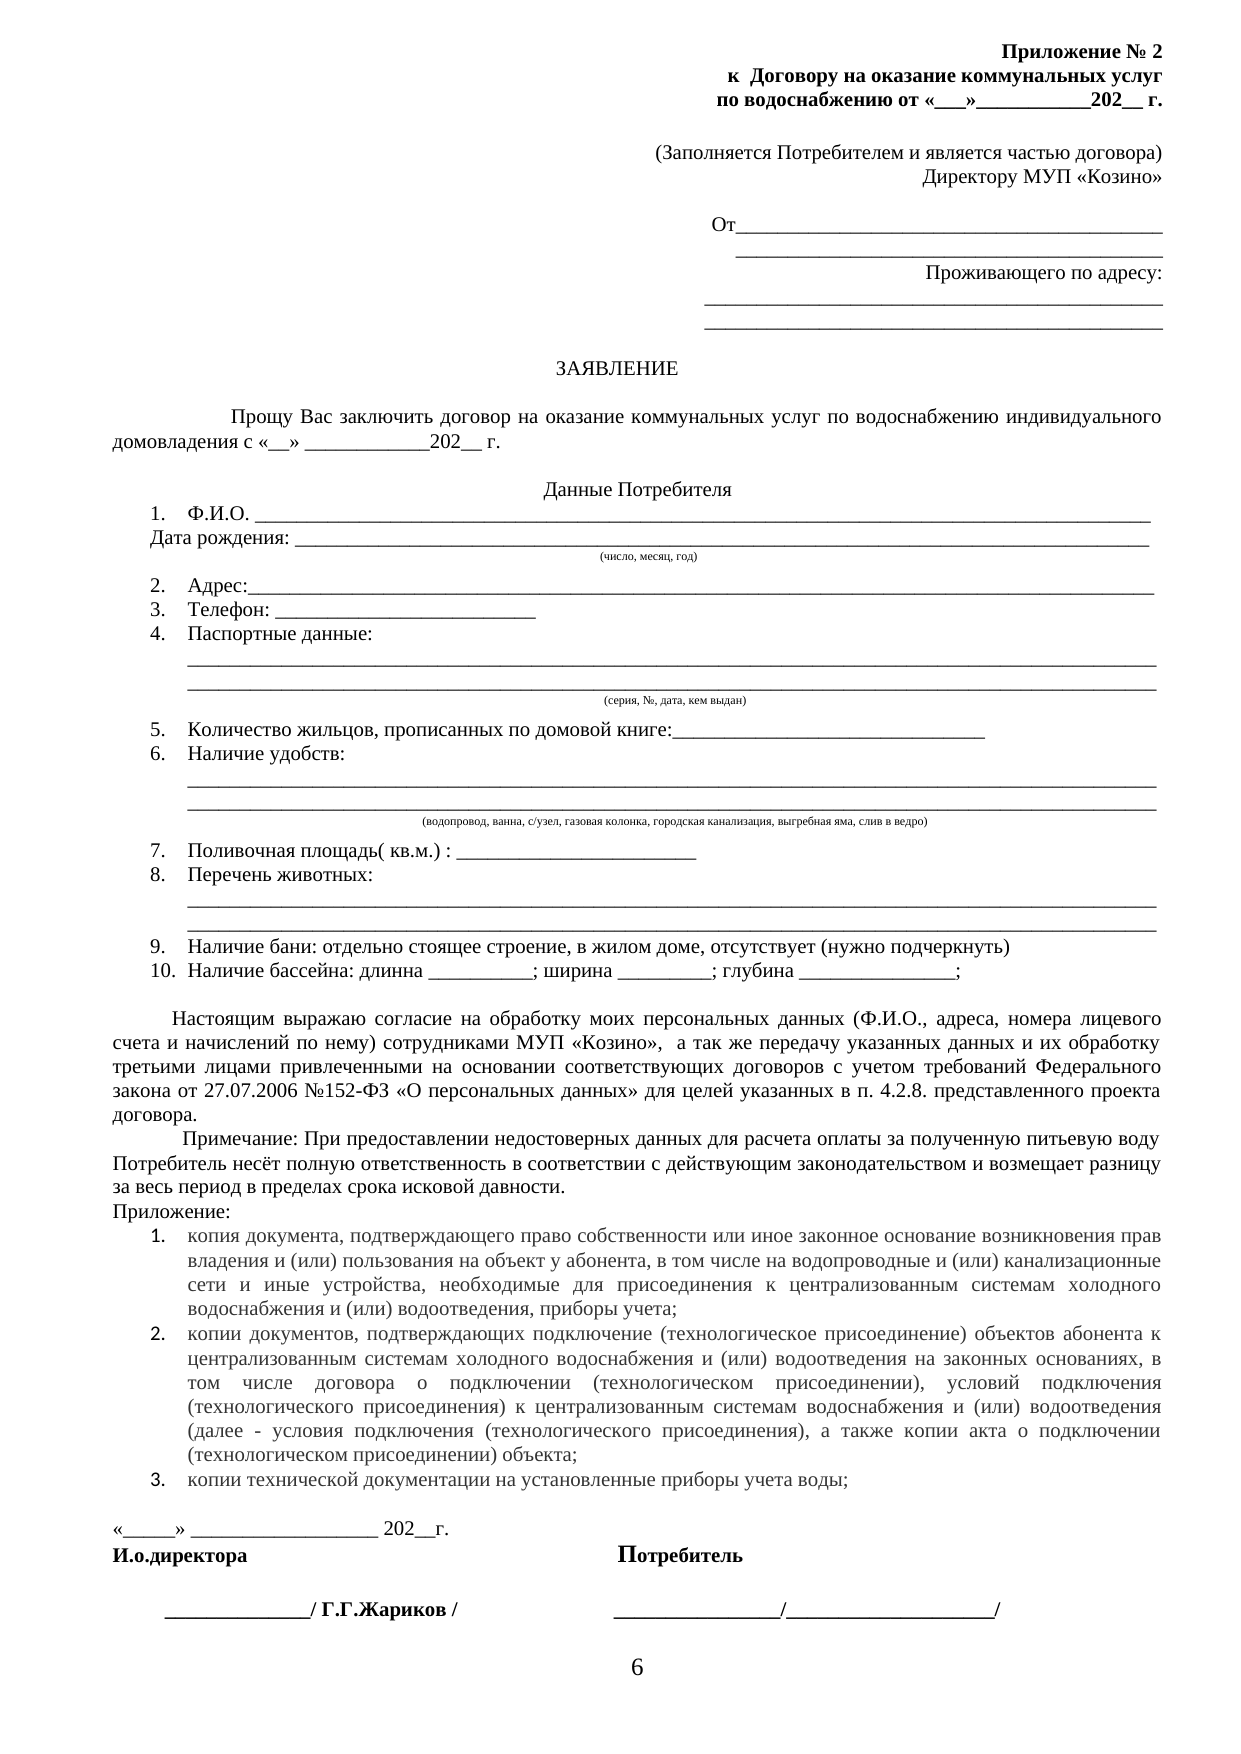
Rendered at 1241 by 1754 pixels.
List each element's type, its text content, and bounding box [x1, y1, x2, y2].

text (Заполняется Потребителем и является частью договора) [112, 140, 1162, 164]
list Телефон: _________________________ [150, 597, 1162, 621]
text «_____» __________________ 202__г. [112, 1515, 1162, 1539]
list Паспортные данные: __________________________________________________________________________________________________________________________________________________________________________________________ [150, 621, 1162, 693]
text (серия, №, дата, кем выдан) [187, 693, 1162, 717]
list Количество жильцов, прописанных по домовой книге:______________________________ [150, 717, 1162, 741]
text Примечание: При предоставлении недостоверных данных для расчета оплаты за полученную питьевую воду Потребитель несёт полную ответственность в соответствии с действующим законодательством и возмещает разницу за весь период в пределах срока исковой давности. [112, 1126, 1162, 1198]
text Проживающего по адресу: [703, 260, 1162, 284]
text ЗАЯВЛЕНИЕ [556, 356, 1162, 380]
list копии технической документации на установленные приборы учета воды; [150, 1466, 1162, 1491]
text И.о.директора Потребитель [112, 1539, 1162, 1568]
text Приложение: [112, 1198, 1162, 1223]
text Данные Потребителя [112, 477, 1162, 501]
text (число, месяц, год) [600, 549, 1162, 573]
list Наличие удобств: __________________________________________________________________________________________________________________________________________________________________________________________ [150, 741, 1162, 813]
text (водопровод, ванна, с/узел, газовая колонка, городская канализация, выгребная яма, слив в ведро) [187, 813, 1162, 838]
list Ф.И.О. ______________________________________________________________________________________ [150, 501, 1162, 525]
list Поливочная площадь( кв.м.) : _______________________ [150, 838, 1162, 862]
list Адрес:_______________________________________________________________________________________ [150, 573, 1162, 597]
text Дата рождения: __________________________________________________________________________________ [150, 525, 1162, 549]
list копии документов, подтверждающих подключение (технологическое присоединение) объектов абонента к централизованным системам холодного водоснабжения и (или) водоотведения на законных основаниях, в том числе договора о подключении (технологическом присоединении), условий подключения (технологического присоединения) к централизованным системам водоснабжения и (или) водоотведения (далее - условия подключения (технологического присоединения), а также копии акта о подключении (технологическом присоединении) объекта; [150, 1320, 1162, 1466]
text ________________________________________________________________________________________ [703, 284, 1162, 332]
text Директору МУП «Козино» [112, 164, 1162, 188]
text к Договору на оказание коммунальных услуг [112, 63, 1162, 87]
text ______________/ Г.Г.Жариков / ________________/____________________/ [112, 1597, 1162, 1621]
text Прощу Вас заключить договор на оказание коммунальных услуг по водоснабжению индивидуального домовладения с «__» ____________202__ г. [112, 404, 1162, 453]
text От__________________________________________________________________________________ [703, 212, 1162, 260]
list Наличие бассейна: длинна __________; ширина _________; глубина _______________; [150, 958, 1177, 982]
text по водоснабжению от «___»___________202__ г. [112, 87, 1162, 111]
text Настоящим выражаю согласие на обработку моих персональных данных (Ф.И.О., адреса, номера лицевого счета и начислений по нему) сотрудниками МУП «Козино», а так же передачу указанных данных и их обработку третьими лицами привлеченными на основании соответствующих договоров с учетом требований Федерального закона от 27.07.2006 №152-ФЗ «О персональных данных» для целей указанных в п. 4.2.8. представленного проекта договора. [112, 1006, 1162, 1126]
text Приложение № 2 [112, 39, 1162, 63]
list Перечень животных: __________________________________________________________________________________________________________________________________________________________________________________________ [150, 862, 1162, 934]
list копия документа, подтверждающего право собственности или иное законное основание возникновения прав владения и (или) пользования на объект у абонента, в том числе на водопроводные и (или) канализационные сети и иные устройства, необходимые для присоединения к централизованным системам холодного водоснабжения и (или) водоотведения, приборы учета; [150, 1223, 1162, 1320]
list Наличие бани: отдельно стоящее строение, в жилом доме, отсутствует (нужно подчеркнуть) [150, 934, 1177, 958]
